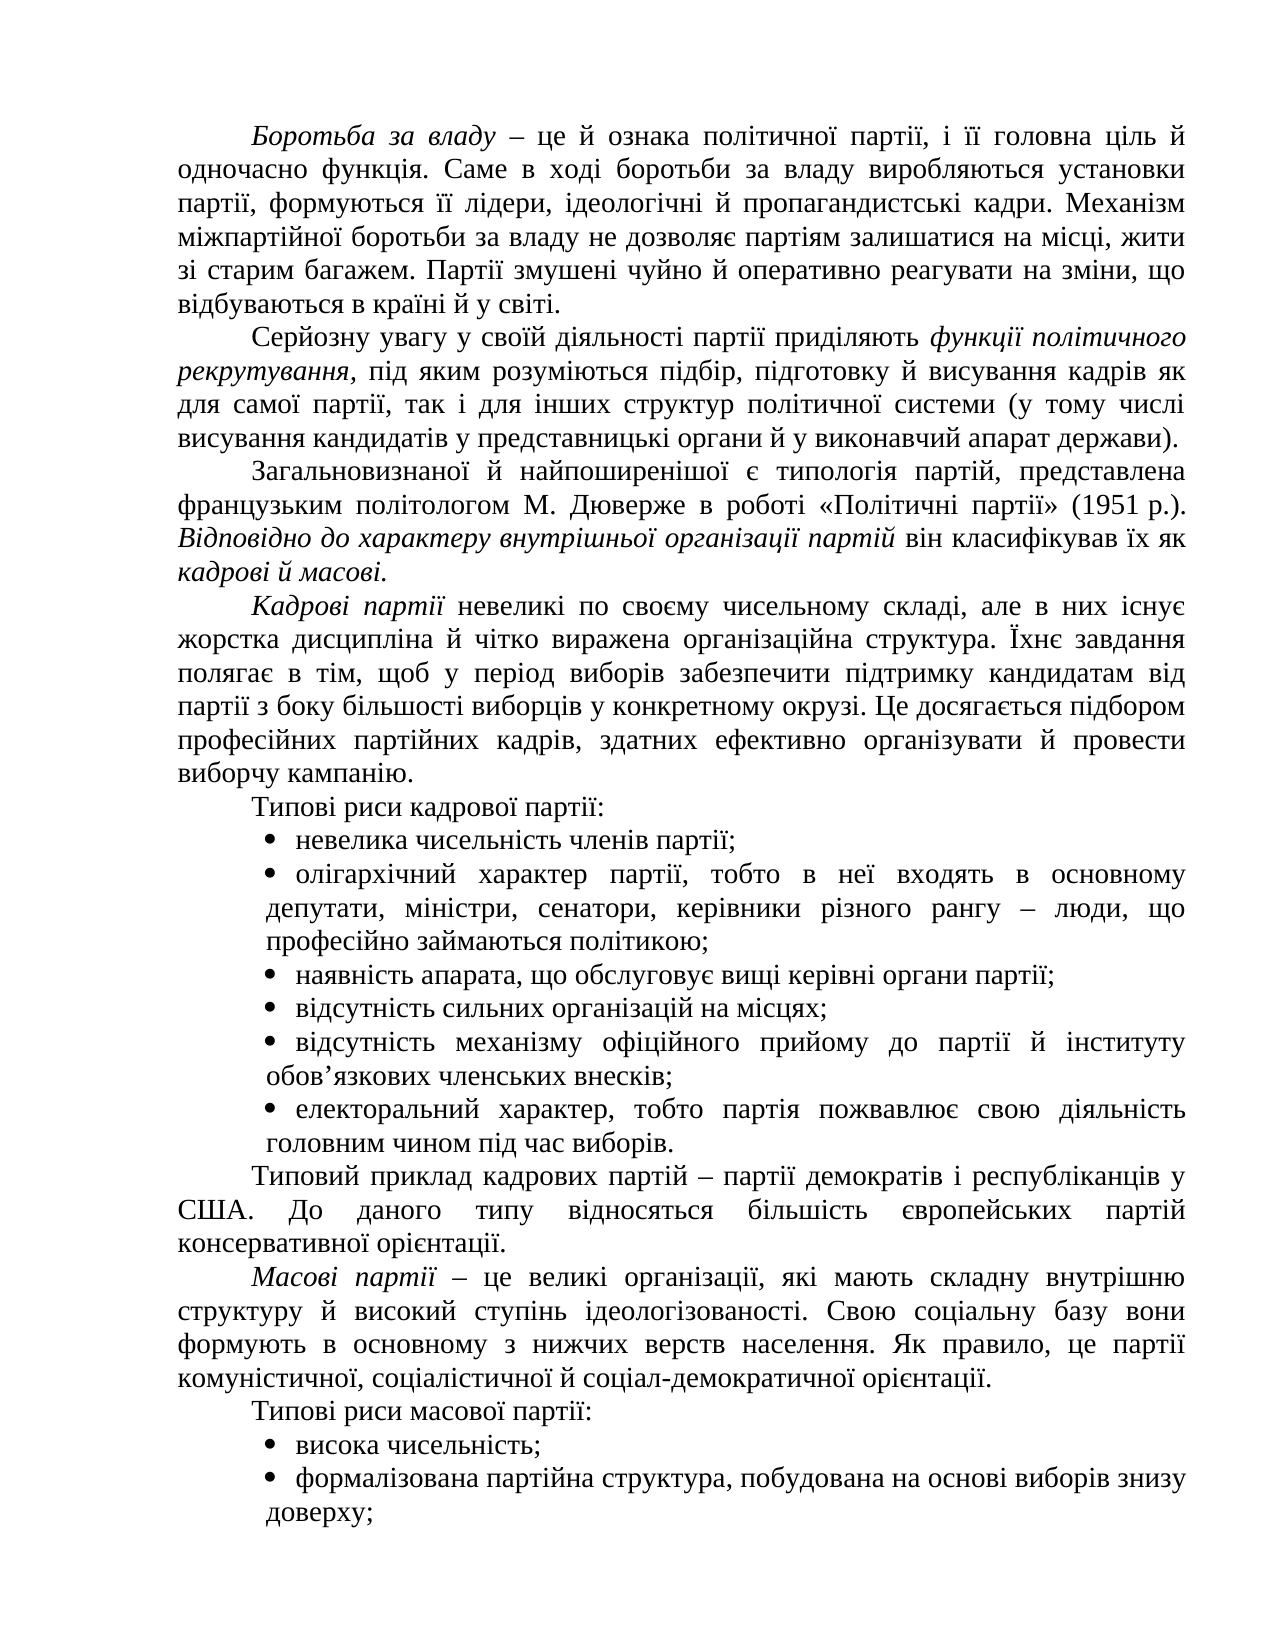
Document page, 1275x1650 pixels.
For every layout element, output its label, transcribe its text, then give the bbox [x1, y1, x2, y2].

text Типові риси масової партії: [177, 1393, 1187, 1427]
text Типовий приклад кадрових партій – партії демократів і республіканців у США. До даного типу відносяться більшість європейських партій консервативної орієнтації. [177, 1158, 1187, 1259]
text Кадрові партії невеликі по своєму чисельному складі, але в них існує жорстка дисципліна й чітко виражена організаційна структура. Їхнє завдання полягає в тім, щоб у період виборів забезпечити підтримку кандидатам від партії з боку більшості виборців у конкретному окрузі. Це досягається підбором професійних партійних кадрів, здатних ефективно організувати й провести виборчу кампанію. [177, 588, 1187, 789]
list електоральний характер, тобто партія пожвавлює свою діяльність головним чином під час виборів. [265, 1091, 1187, 1158]
text Боротьба за владу – це й ознака політичної партії, і її головна ціль й одночасно функція. Саме в ході боротьби за владу виробляються установки партії, формуються її лідери, ідеологічні й пропагандистські кадри. Механізм міжпартійної боротьби за владу не дозволяє партіям залишатися на місці, жити зі старим багажем. Партії змушені чуйно й оперативно реагувати на зміни, що відбуваються в країні й у світі. [177, 118, 1186, 319]
list невелика чисельність членів партії; [265, 822, 1187, 856]
text Масові партії – це великі організації, які мають складну внутрішню структуру й високий ступінь ідеологізованості. Свою соціальну базу вони формують в основному з нижчих верств населення. Як правило, це партії комуністичної, соціалістичної й соціал-демократичної орієнтації. [177, 1259, 1187, 1393]
list наявність апарата, що обслуговує вищі керівні органи партії; [265, 957, 1187, 991]
text Серйозну увагу у своїй діяльності партії приділяють функції політичного рекрутування, під яким розуміються підбір, підготовку й висування кадрів як для самої партії, так і для інших структур політичної системи (у тому числі висування кандидатів у представницькі органи й у виконавчий апарат держави). [177, 319, 1186, 453]
list відсутність механізму офіційного прийому до партії й інституту обов’язкових членських внесків; [265, 1024, 1187, 1091]
text Загальновизнаної й найпоширенішої є типологія партій, представлена французьким політологом М. Дюверже в роботі «Політичні партії» (1951 р.). Відповідно до характеру внутрішньої організації партій він класифікував їх як кадрові й масові. [177, 453, 1187, 588]
list олігархічний характер партії, тобто в неї входять в основному депутати, міністри, сенатори, керівники різного рангу – люди, що професійно займаються політикою; [265, 856, 1187, 957]
list відсутність сильних організацій на місцях; [265, 991, 1187, 1024]
text Типові риси кадрової партії: [177, 789, 1187, 822]
list висока чисельність; [265, 1427, 1187, 1461]
list формалізована партійна структура, побудована на основі виборів знизу доверху; [265, 1461, 1187, 1528]
